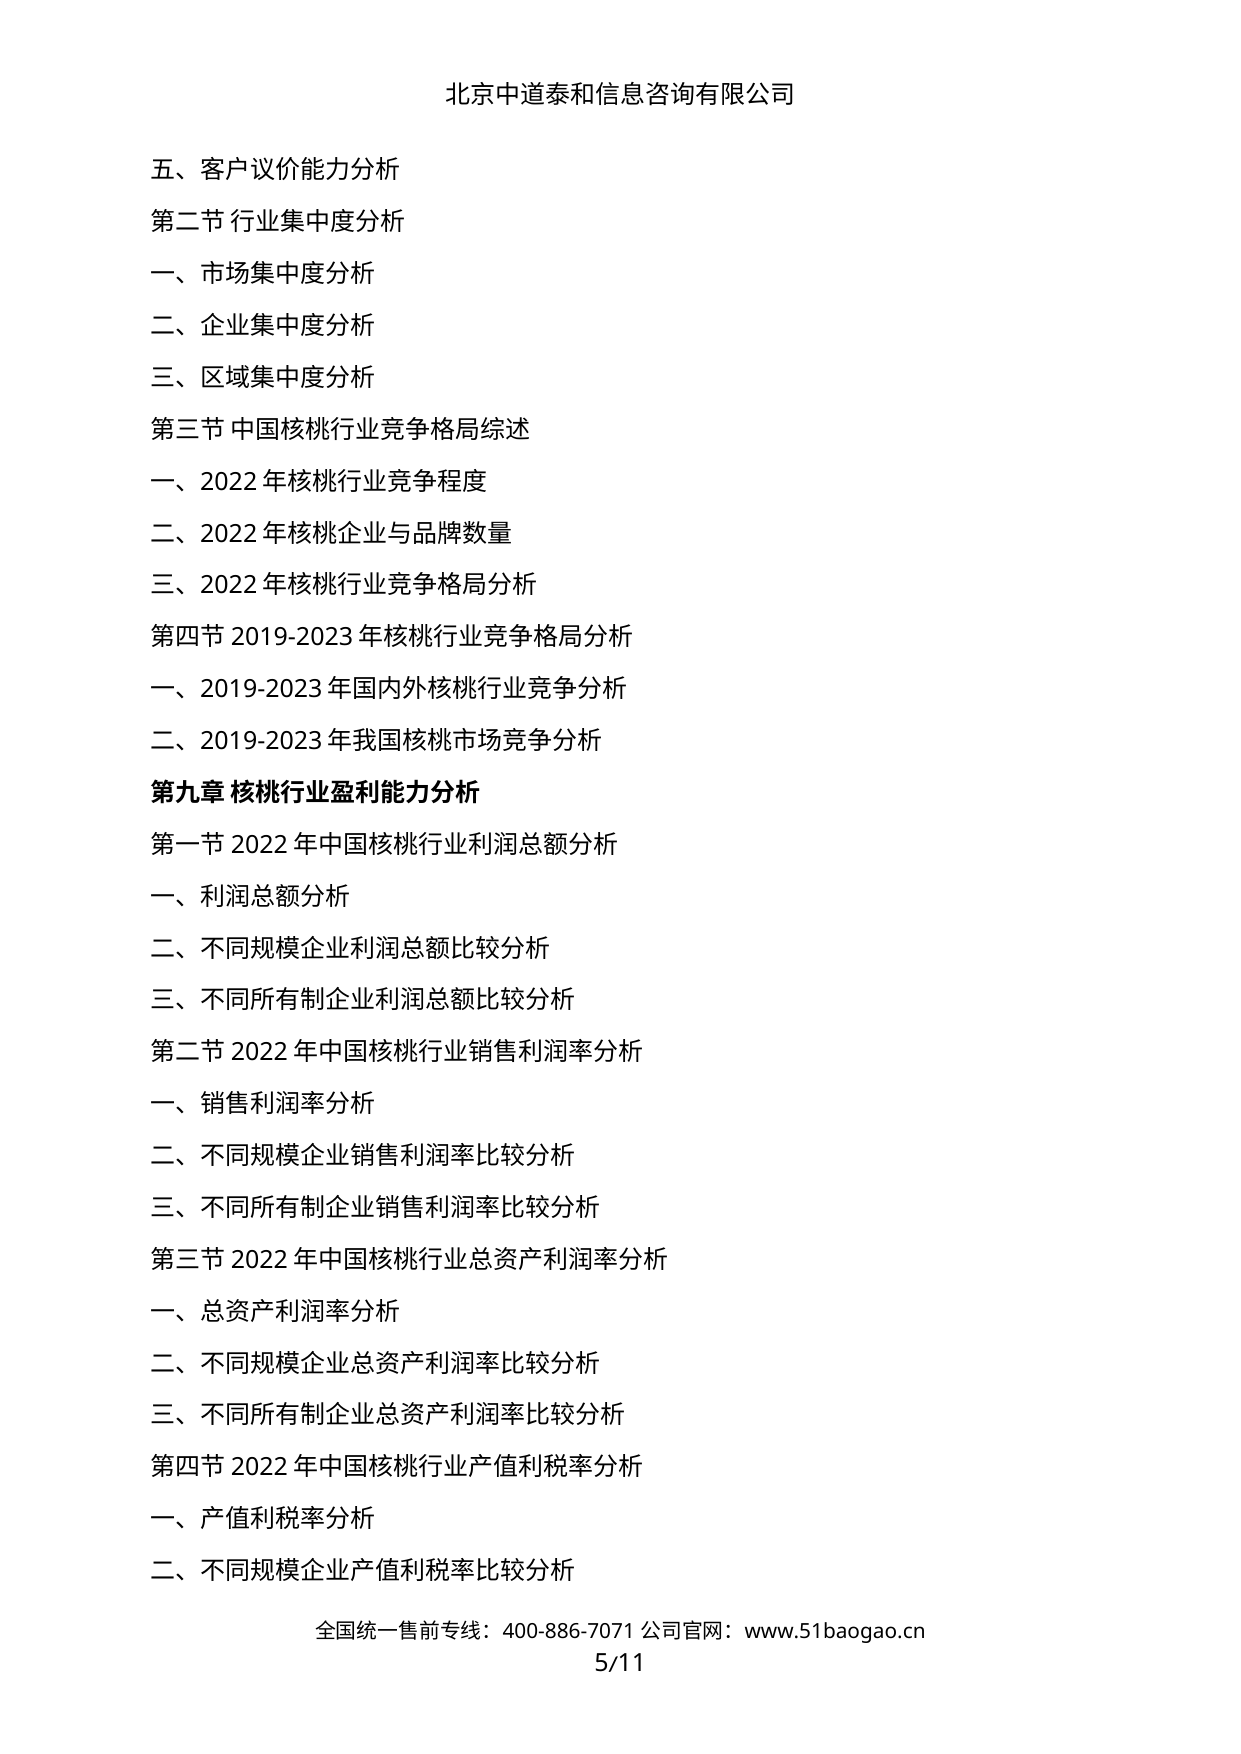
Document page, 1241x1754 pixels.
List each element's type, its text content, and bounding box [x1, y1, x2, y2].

text 三、不同所有制企业利润总额比较分析 [150, 980, 1090, 1016]
text 第三节 2022年中国核桃行业总资产利润率分析 [150, 1239, 1090, 1276]
text 一、2022年核桃行业竞争程度 [150, 461, 1090, 497]
text 第三节 中国核桃行业竞争格局综述 [150, 409, 1090, 446]
text 一、利润总额分析 [150, 876, 1090, 912]
text 五、客户议价能力分析 [150, 150, 1090, 186]
text 第二节 行业集中度分析 [150, 202, 1090, 238]
text 二、不同规模企业总资产利润率比较分析 [150, 1343, 1090, 1379]
text 三、不同所有制企业销售利润率比较分析 [150, 1187, 1090, 1224]
text 第四节 2019-2023年核桃行业竞争格局分析 [150, 617, 1090, 653]
text 三、2022年核桃行业竞争格局分析 [150, 565, 1090, 601]
text 一、市场集中度分析 [150, 254, 1090, 290]
text 第四节 2022年中国核桃行业产值利税率分析 [150, 1447, 1090, 1483]
text 二、不同规模企业销售利润率比较分析 [150, 1136, 1090, 1172]
text 一、销售利润率分析 [150, 1084, 1090, 1120]
text 二、2019-2023年我国核桃市场竞争分析 [150, 721, 1090, 757]
text 第二节 2022年中国核桃行业销售利润率分析 [150, 1032, 1090, 1068]
text 三、不同所有制企业总资产利润率比较分析 [150, 1395, 1090, 1431]
text 二、企业集中度分析 [150, 306, 1090, 342]
text 二、不同规模企业利润总额比较分析 [150, 928, 1090, 964]
text 二、2022年核桃企业与品牌数量 [150, 513, 1090, 549]
text 二、不同规模企业产值利税率比较分析 [150, 1551, 1090, 1587]
text 一、总资产利润率分析 [150, 1291, 1090, 1327]
text 一、产值利税率分析 [150, 1499, 1090, 1535]
text 三、区域集中度分析 [150, 357, 1090, 394]
text 第一节 2022年中国核桃行业利润总额分析 [150, 824, 1090, 861]
text 一、2019-2023年国内外核桃行业竞争分析 [150, 669, 1090, 705]
text 第九章 核桃行业盈利能力分析 [150, 772, 1090, 809]
